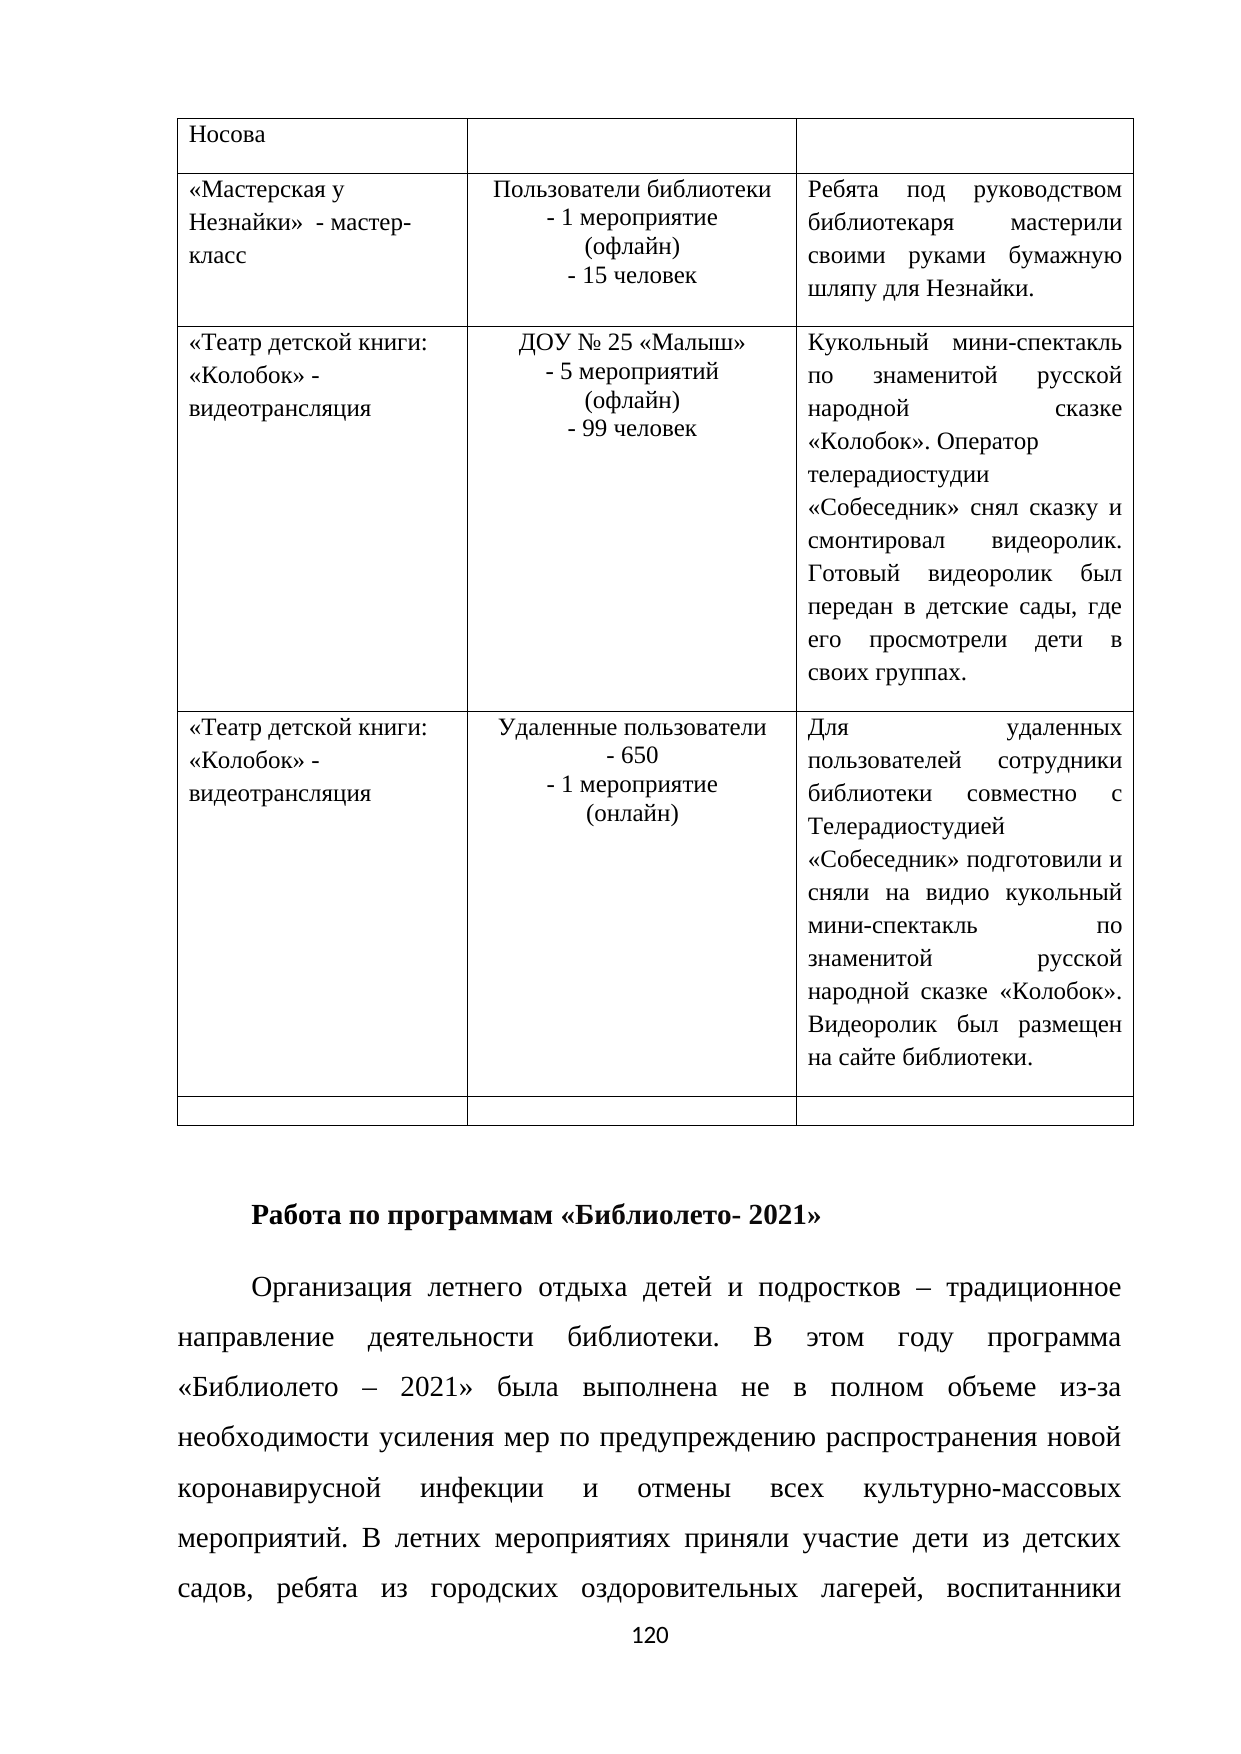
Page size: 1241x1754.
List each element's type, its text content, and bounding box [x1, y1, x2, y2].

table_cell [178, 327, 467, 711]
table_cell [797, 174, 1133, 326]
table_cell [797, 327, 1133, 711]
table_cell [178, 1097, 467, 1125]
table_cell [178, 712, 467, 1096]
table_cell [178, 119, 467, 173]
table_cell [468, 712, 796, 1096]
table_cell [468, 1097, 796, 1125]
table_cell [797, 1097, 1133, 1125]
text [177, 1269, 1122, 1604]
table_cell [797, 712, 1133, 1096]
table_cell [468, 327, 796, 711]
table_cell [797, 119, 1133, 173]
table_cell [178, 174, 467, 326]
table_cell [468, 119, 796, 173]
text Работа по программам «Библиолето- 2021» [177, 1197, 1122, 1231]
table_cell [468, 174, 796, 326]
